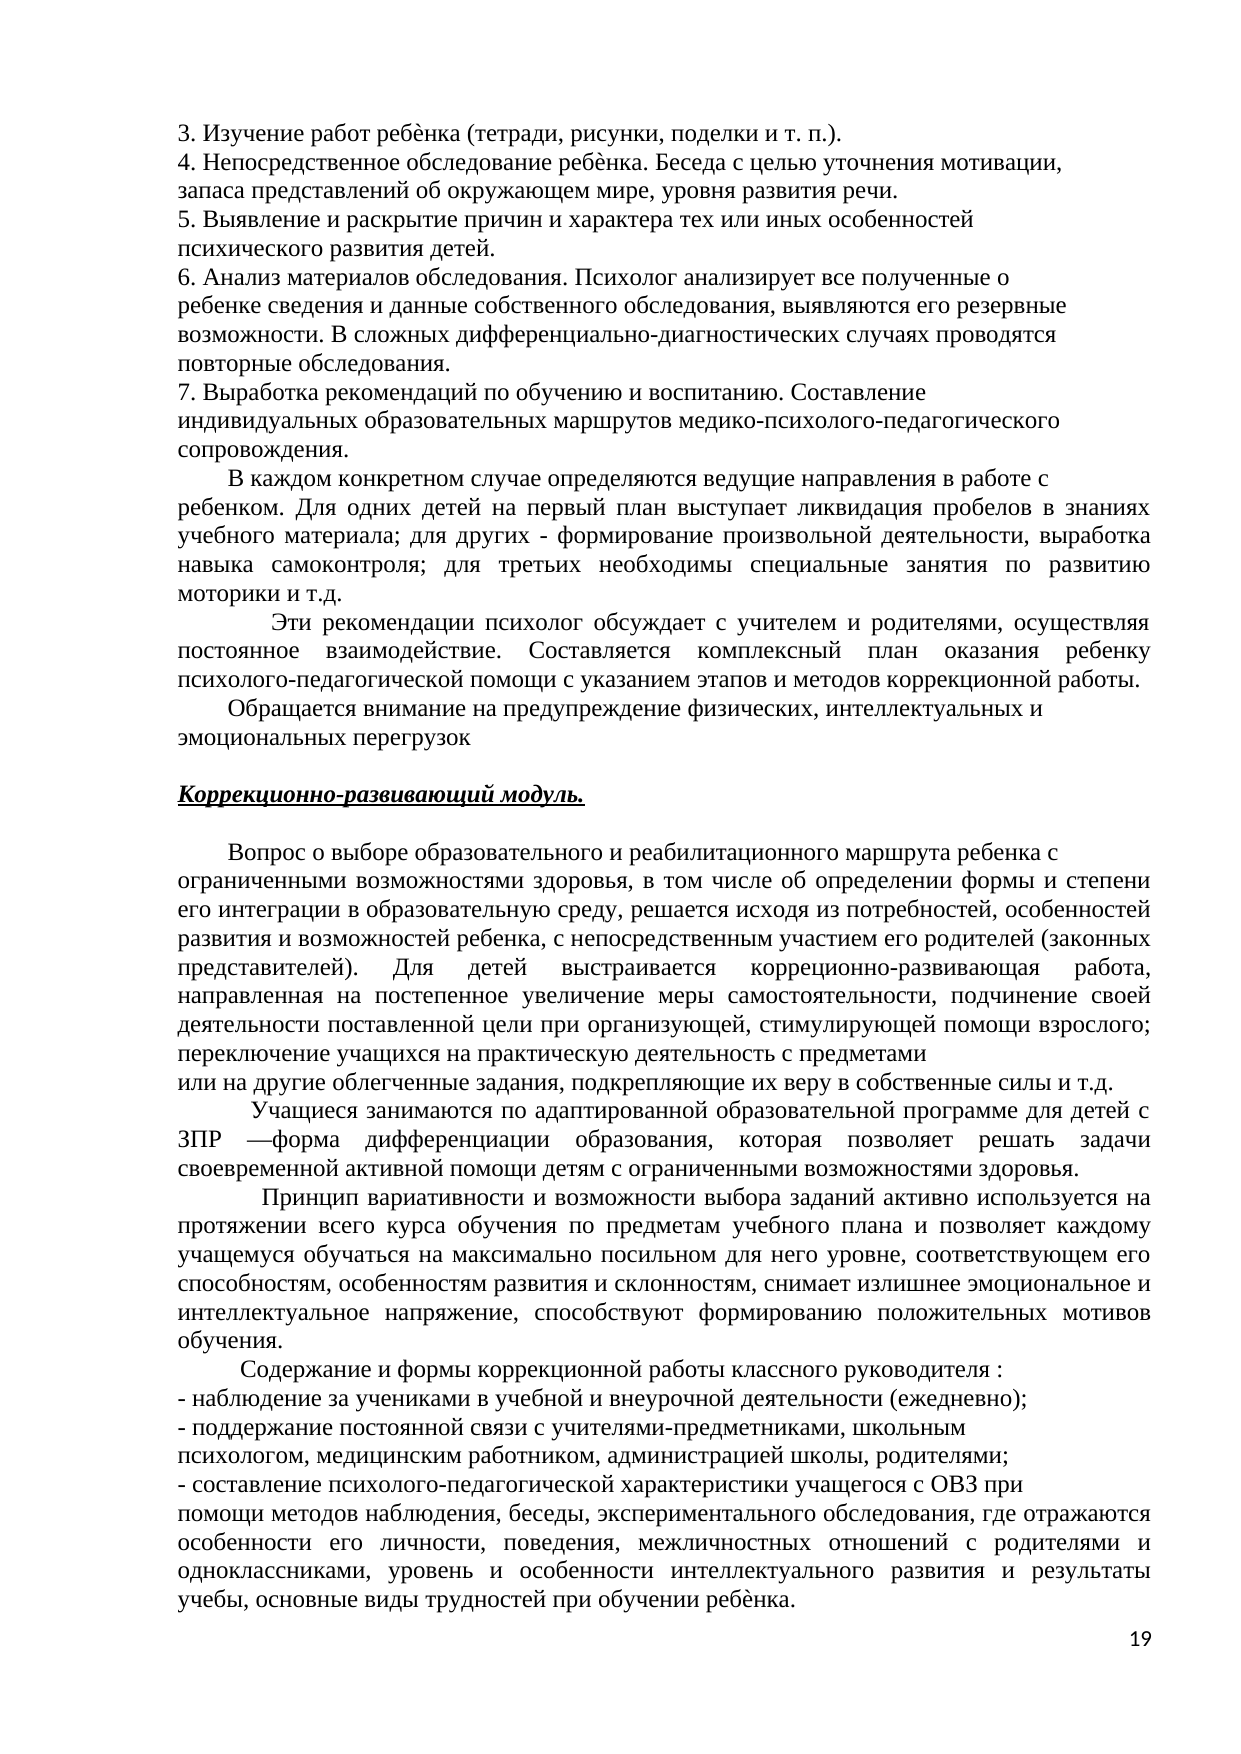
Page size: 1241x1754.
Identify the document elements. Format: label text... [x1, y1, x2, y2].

text 4. Непосредственное обследование ребѐнка. Беседа с целью уточнения мотивации, [177, 147, 1152, 176]
text психологом, медицинским работником, администрацией школы, родителями; [177, 1441, 1152, 1469]
text 3. Изучение работ ребѐнка (тетради, рисунки, поделки и т. п.). [177, 118, 1152, 147]
text Обращается внимание на предупреждение физических, интеллектуальных и [177, 693, 1152, 722]
text повторные обследования. [177, 348, 1152, 377]
text эмоциональных перегрузок [177, 722, 1152, 751]
text запаса представлений об окружающем мире, уровня развития речи. [177, 176, 1152, 204]
text Учащиеся занимаются по адаптированной образовательной программе для детей с ЗПР —форма дифференциации образования, которая позволяет решать задачи своевременной активной помощи детям с ограниченными возможностями здоровья. [177, 1096, 1152, 1182]
text - наблюдение за учениками в учебной и внеурочной деятельности (ежедневно); [177, 1383, 1152, 1412]
text 7. Выработка рекомендаций по обучению и воспитанию. Составление [177, 377, 1152, 406]
text Эти рекомендации психолог обсуждает с учителем и родителями, осуществляя постоянное взаимодействие. Составляется комплексный план оказания ребенку психолого-педагогической помощи с указанием этапов и методов коррекционной работы. [177, 607, 1152, 693]
text Вопрос о выборе образовательного и реабилитационного маршрута ребенка с [177, 837, 1152, 866]
text ограниченными возможностями здоровья, в том числе об определении формы и степени его интеграции в образовательную среду, решается исходя из потребностей, особенностей развития и возможностей ребенка, с непосредственным участием его родителей (законных представителей). Для детей выстраивается корреционно-развивающая работа, направленная на постепенное увеличение меры самостоятельности, подчинение своей деятельности поставленной цели при организующей, стимулирующей помощи взрослого; переключение учащихся на практическую деятельность с предметами [177, 866, 1152, 1067]
text ребенком. Для одних детей на первый план выступает ликвидация пробелов в знаниях учебного материала; для других - формирование произвольной деятельности, выработка навыка самоконтроля; для третьих необходимы специальные занятия по развитию моторики и т.д. [177, 492, 1152, 607]
text Коррекционно-развивающий модуль. [177, 779, 1152, 808]
text Принцип вариативности и возможности выбора заданий активно используется на протяжении всего курса обучения по предметам учебного плана и позволяет каждому учащемуся обучаться на максимально посильном для него уровне, соответствующем его способностям, особенностям развития и склонностям, снимает излишнее эмоциональное и интеллектуальное напряжение, способствуют формированию положительных мотивов обучения. [177, 1182, 1152, 1354]
text сопровождения. [177, 434, 1152, 463]
text - составление психолого-педагогической характеристики учащегося с ОВЗ при [177, 1469, 1152, 1498]
text индивидуальных образовательных маршрутов медико-психолого-педагогического [177, 406, 1152, 434]
text возможности. В сложных дифференциально-диагностических случаях проводятся [177, 319, 1152, 348]
text помощи методов наблюдения, беседы, экспериментального обследования, где отражаются особенности его личности, поведения, межличностных отношений с родителями и одноклассниками, уровень и особенности интеллектуального развития и результаты учебы, основные виды трудностей при обучении ребѐнка. [177, 1498, 1152, 1613]
text ребенке сведения и данные собственного обследования, выявляются его резервные [177, 291, 1152, 319]
text 5. Выявление и раскрытие причин и характера тех или иных особенностей [177, 204, 1152, 233]
text психического развития детей. [177, 233, 1152, 262]
text - поддержание постоянной связи с учителями-предметниками, школьным [177, 1412, 1152, 1441]
text В каждом конкретном случае определяются ведущие направления в работе с [177, 463, 1152, 492]
text Содержание и формы коррекционной работы классного руководителя : [177, 1354, 1152, 1383]
text или на другие облегченные задания, подкрепляющие их веру в собственные силы и т.д. [177, 1067, 1152, 1096]
text 6. Анализ материалов обследования. Психолог анализирует все полученные о [177, 262, 1152, 291]
